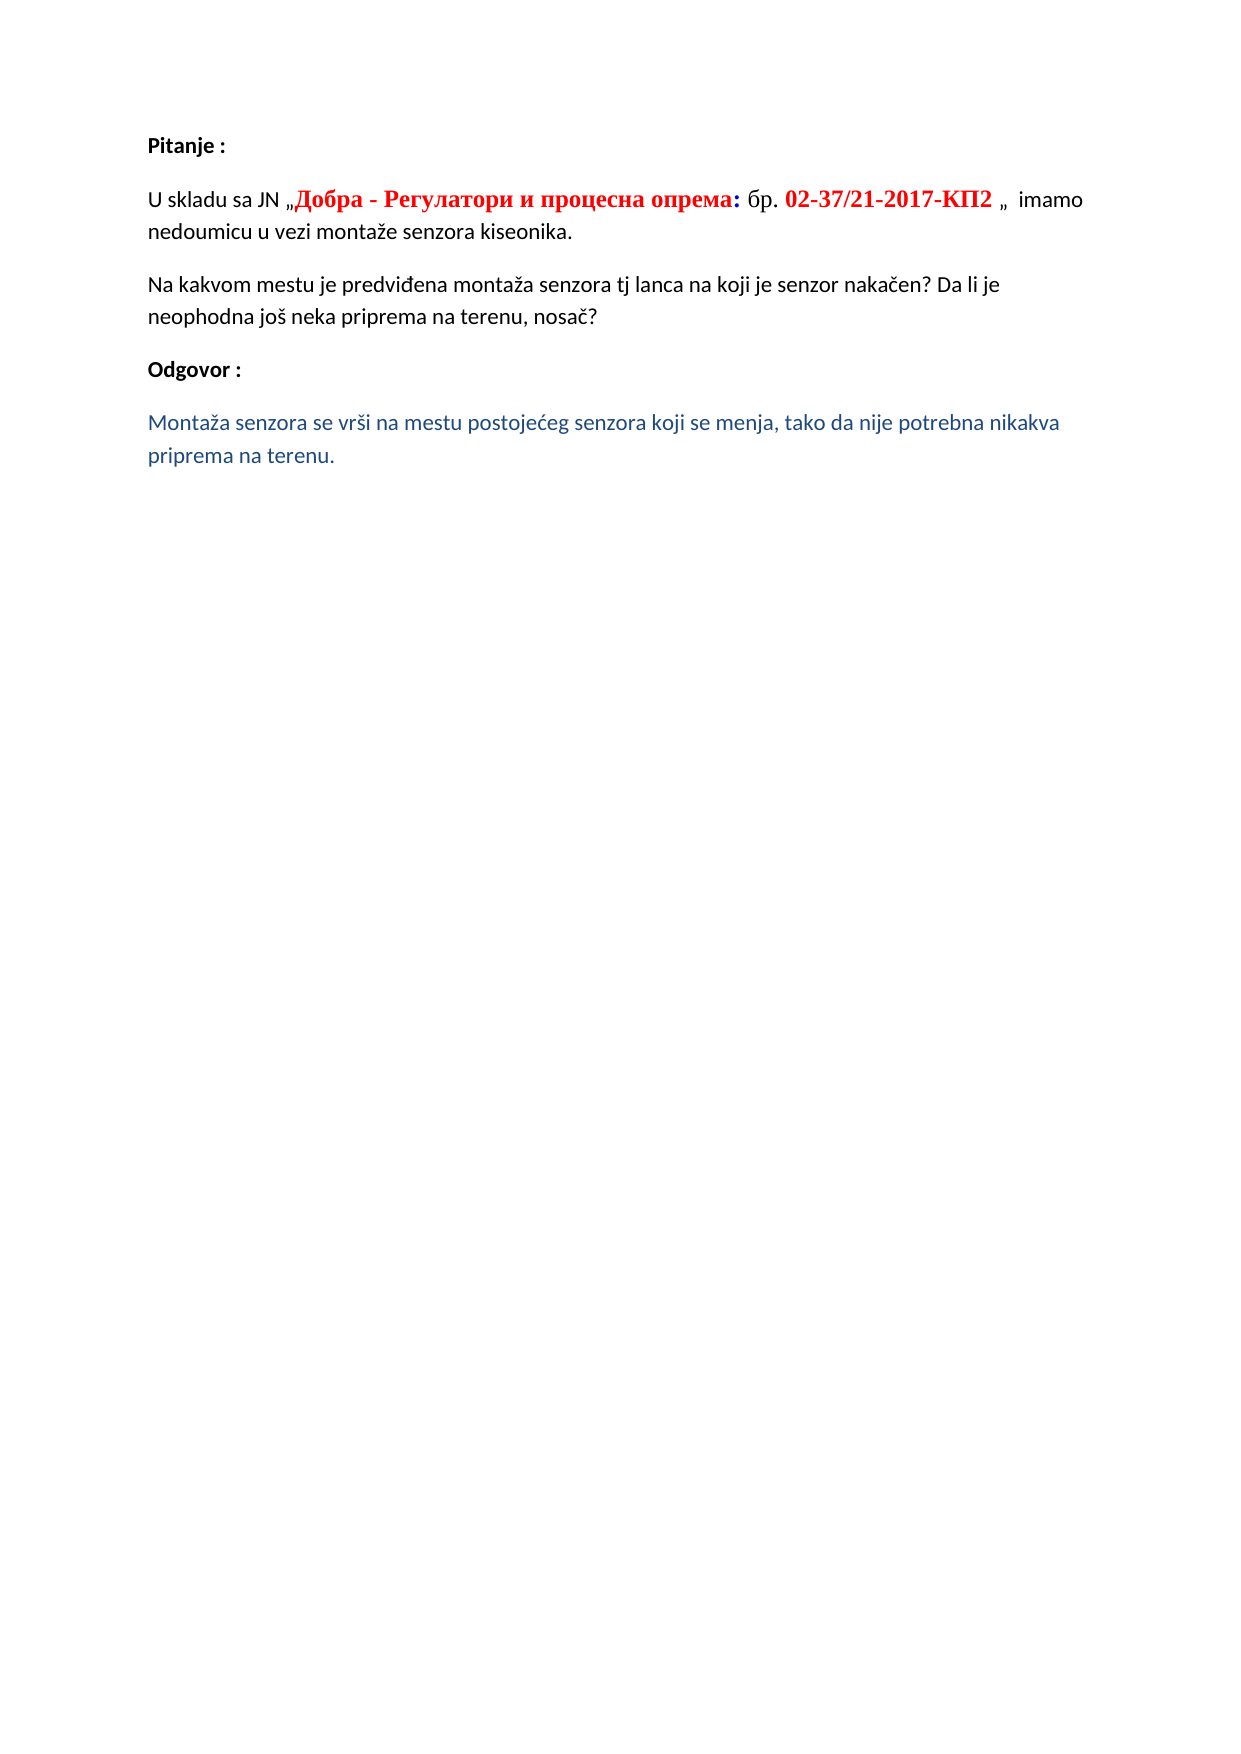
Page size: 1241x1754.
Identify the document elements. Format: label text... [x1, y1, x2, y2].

text U skladu sa JN „Добра - Регулатори и процесна опрема: бр. 02-37/21-2017-КП2 „ imamo nedoumicu u vezi montaže senzora kiseonika. [148, 184, 1106, 245]
text Na kakvom mestu je predviđena montaža senzora tj lanca na koji je senzor nakačen? Da li je neophodna još neka priprema na terenu, nosač? [148, 270, 1106, 331]
text Pitanje : [148, 131, 1106, 159]
text Odgovor : [148, 356, 1106, 383]
text Montaža senzora se vrši na mestu postojećeg senzora koji se menja, tako da nije potrebna nikakva priprema na terenu. [148, 408, 1106, 469]
